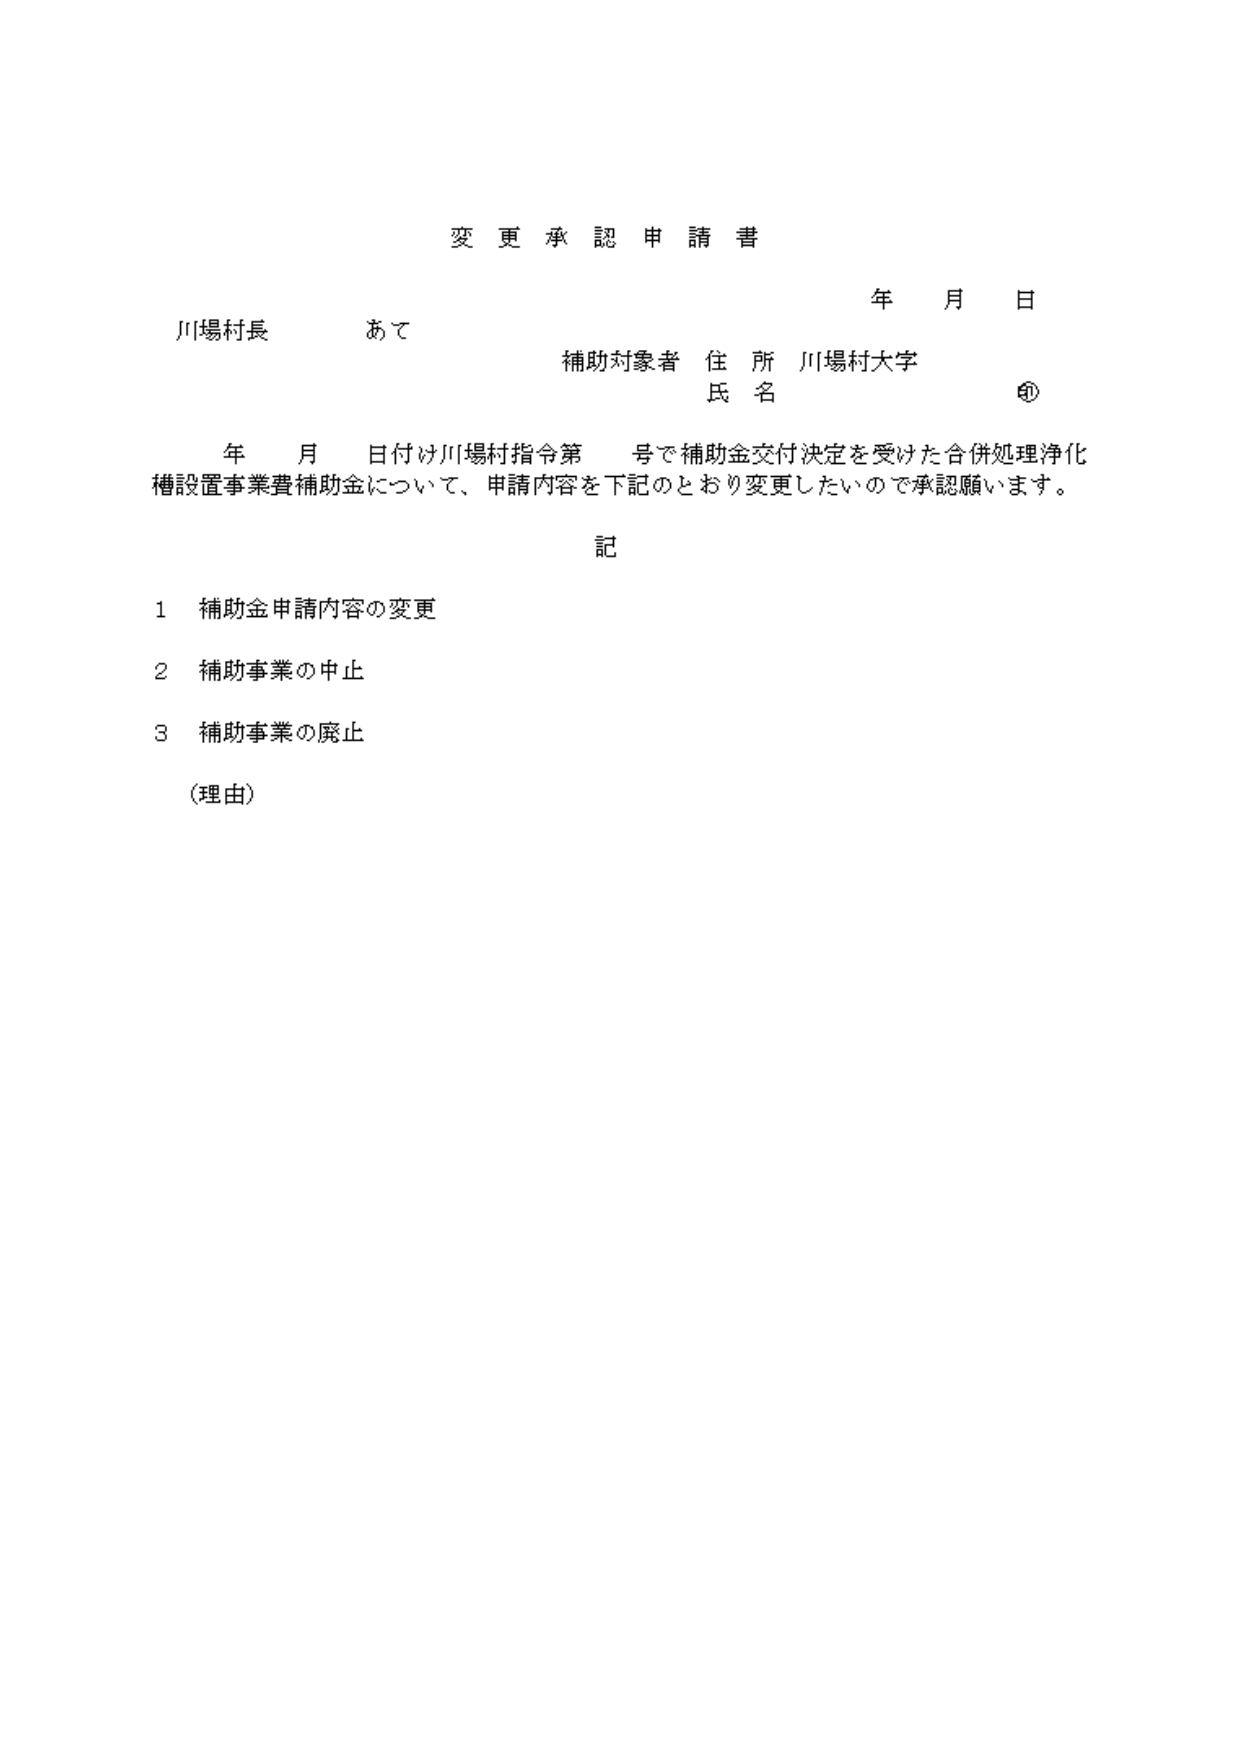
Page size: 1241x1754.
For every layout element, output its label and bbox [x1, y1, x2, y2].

picture [141, 222, 1098, 901]
